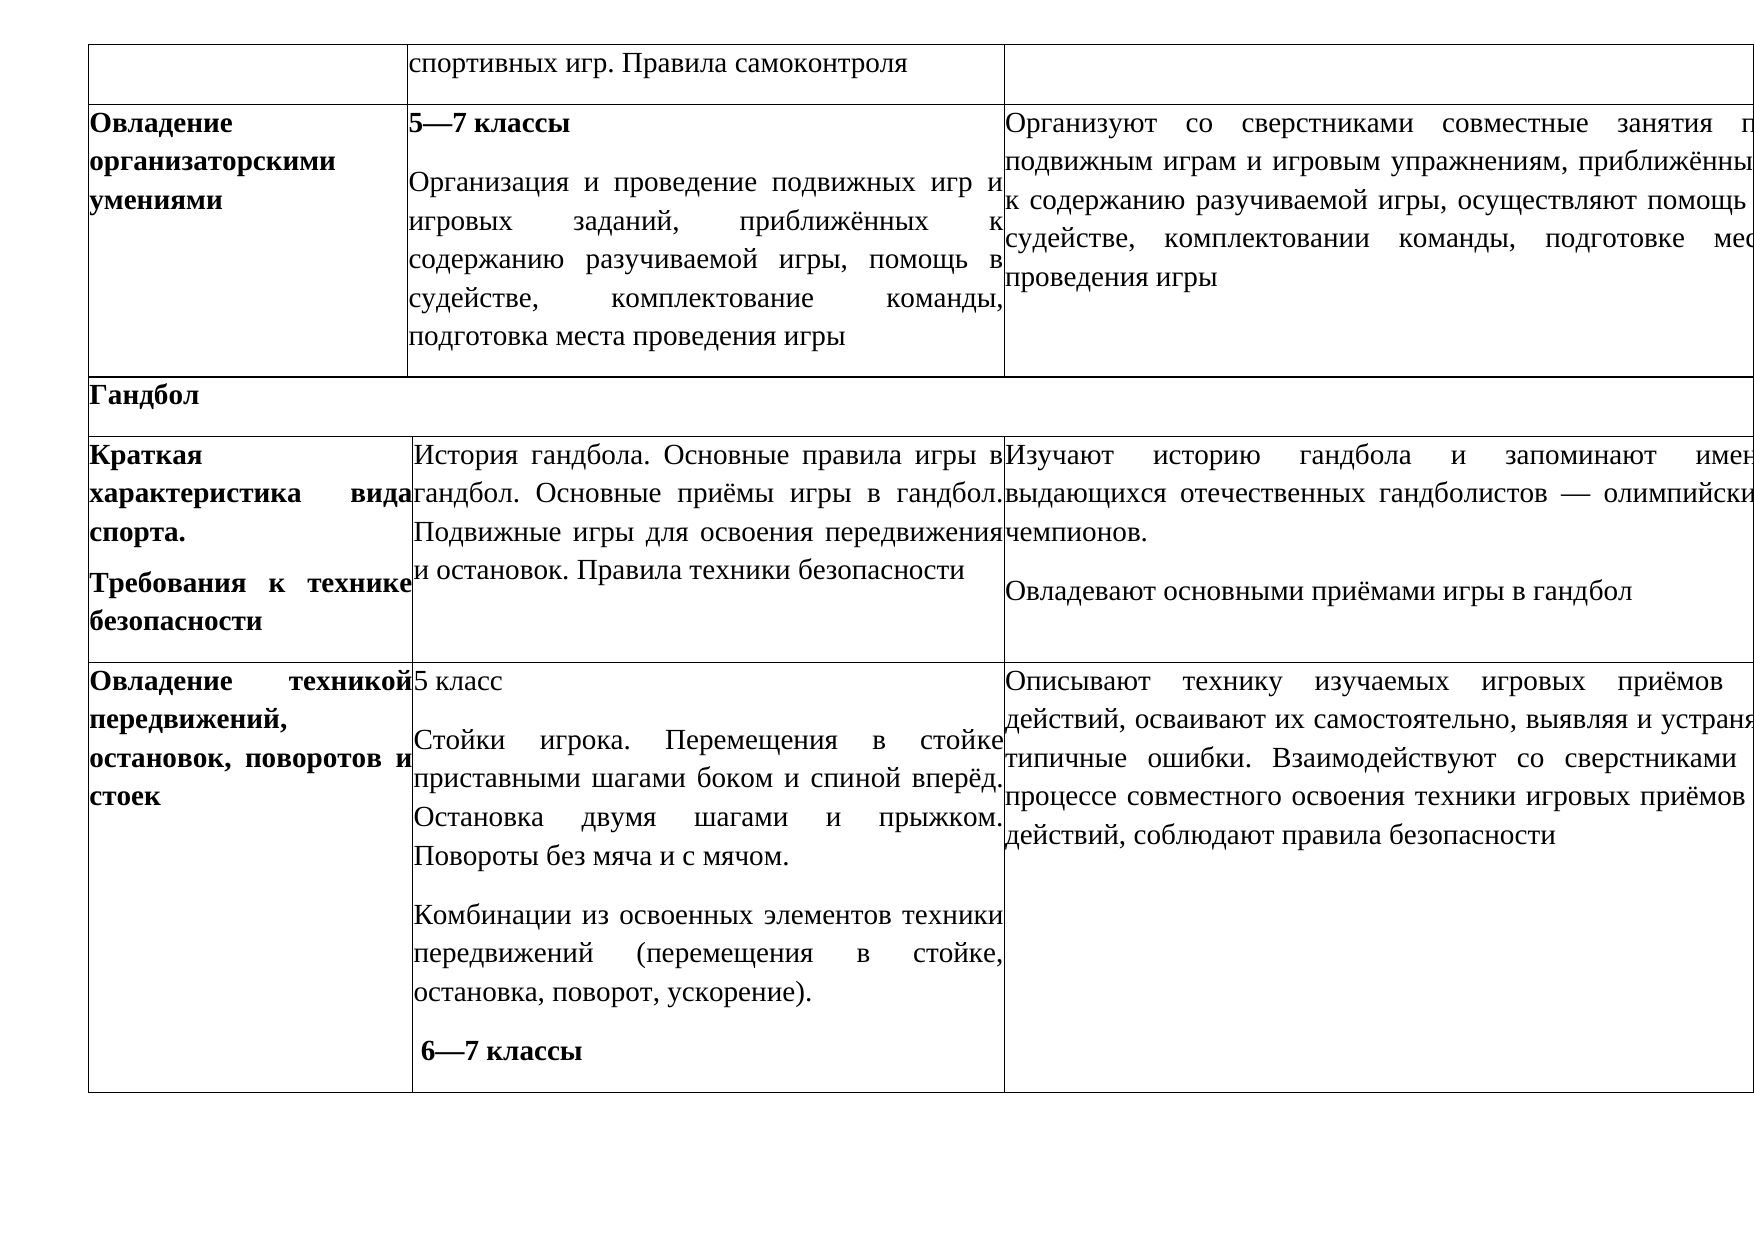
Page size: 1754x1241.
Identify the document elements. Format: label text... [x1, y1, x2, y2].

table_cell История гандбола. Основные правила игры в гандбол. Основные приёмы игры в гандбол. Подвижные игры для освоения передвижения и остановок. Правила техники безопасности [413, 437, 1004, 662]
table_cell Краткая характеристика вида спорта. Требования к технике безопасности [89, 437, 412, 662]
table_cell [89, 45, 407, 104]
table_cell Овладение организаторскими умениями [89, 105, 407, 376]
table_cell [408, 45, 1004, 104]
table_cell Гандбол [89, 378, 1753, 436]
table_cell Организуют со сверстниками совместные занятия по подвижным играм и игровым упражнениям, приближённым к содержанию разучиваемой игры, осуществляют помощь в судействе, комплектовании команды, подготовке мест проведения игры [1005, 105, 1753, 376]
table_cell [1005, 45, 1753, 104]
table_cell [413, 663, 1004, 1092]
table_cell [1005, 663, 1753, 1092]
table_cell 5—7 классы Организация и проведение подвижных игр и игровых заданий, приближённых к содержанию разучиваемой игры, помощь в судействе, комплектование команды, подготовка места проведения игры [408, 105, 1004, 376]
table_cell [89, 663, 412, 1092]
table_cell Изучают историю гандбола и запоминают имена выдающихся отечественных гандболистов — олимпийских чемпионов. Овладевают основными приёмами игры в гандбол [1005, 437, 1753, 662]
